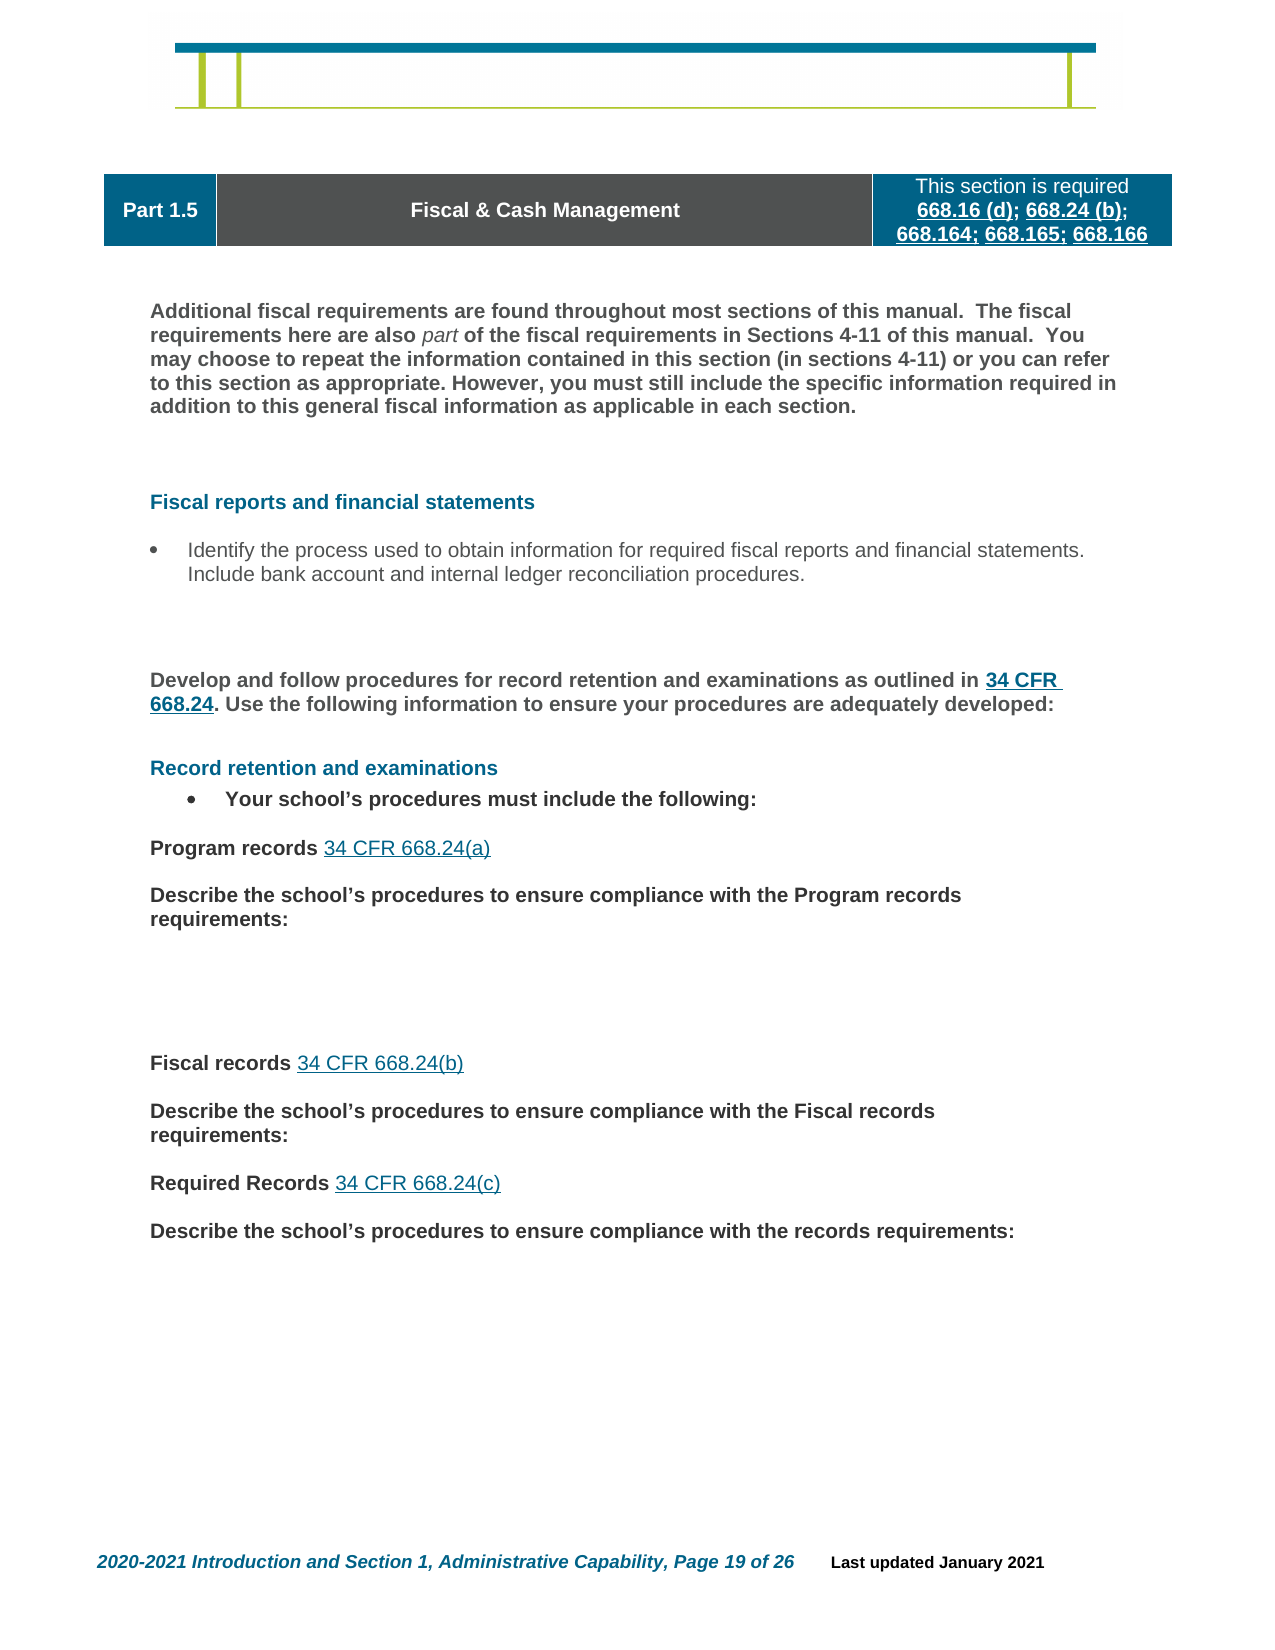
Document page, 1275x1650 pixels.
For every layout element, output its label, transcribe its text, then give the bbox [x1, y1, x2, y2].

text Fiscal reports and financial statements [150, 490, 1050, 514]
text Develop and follow procedures for record retention and examinations as outlined in 34 CFR 668.24. Use the following information to ensure your procedures are adequately developed: [150, 668, 1125, 743]
table_header Part 1.5 [104, 174, 216, 246]
text Describe the school’s procedures to ensure compliance with the Program records requirements: [150, 883, 1050, 931]
list Identify the process used to obtain information for required fiscal reports and financial statements. Include bank account and internal ledger reconciliation procedures. [150, 538, 1125, 586]
picture [147, 12, 1123, 110]
text Describe the school’s procedures to ensure compliance with the records requirements: [150, 1219, 1050, 1267]
text Additional fiscal requirements are found throughout most sections of this manual. The fiscal requirements here are also part of the fiscal requirements in Sections 4-11 of this manual. You may choose to repeat the information contained in this section (in sections 4-11) or you can refer to this section as appropriate. However, you must still include the specific information required in addition to this general fiscal information as applicable in each section. [150, 298, 1125, 418]
table_header Fiscal & Cash Management [217, 174, 872, 246]
text Record retention and examinations 34 CFR 668.24 (b) [150, 756, 1125, 780]
text Required Records 34 CFR 668.24(c) [150, 1171, 1050, 1195]
table_header This section is required 668.16 (d); 668.24 (b); 668.164; 668.165; 668.166 [873, 174, 1172, 246]
text Program records 34 CFR 668.24(a) [150, 835, 1050, 859]
text Fiscal records 34 CFR 668.24(b) [150, 1051, 1050, 1075]
text Describe the school’s procedures to ensure compliance with the Fiscal records requirements: [150, 1099, 1050, 1147]
list Your school’s procedures must include the following: [187, 787, 1050, 811]
